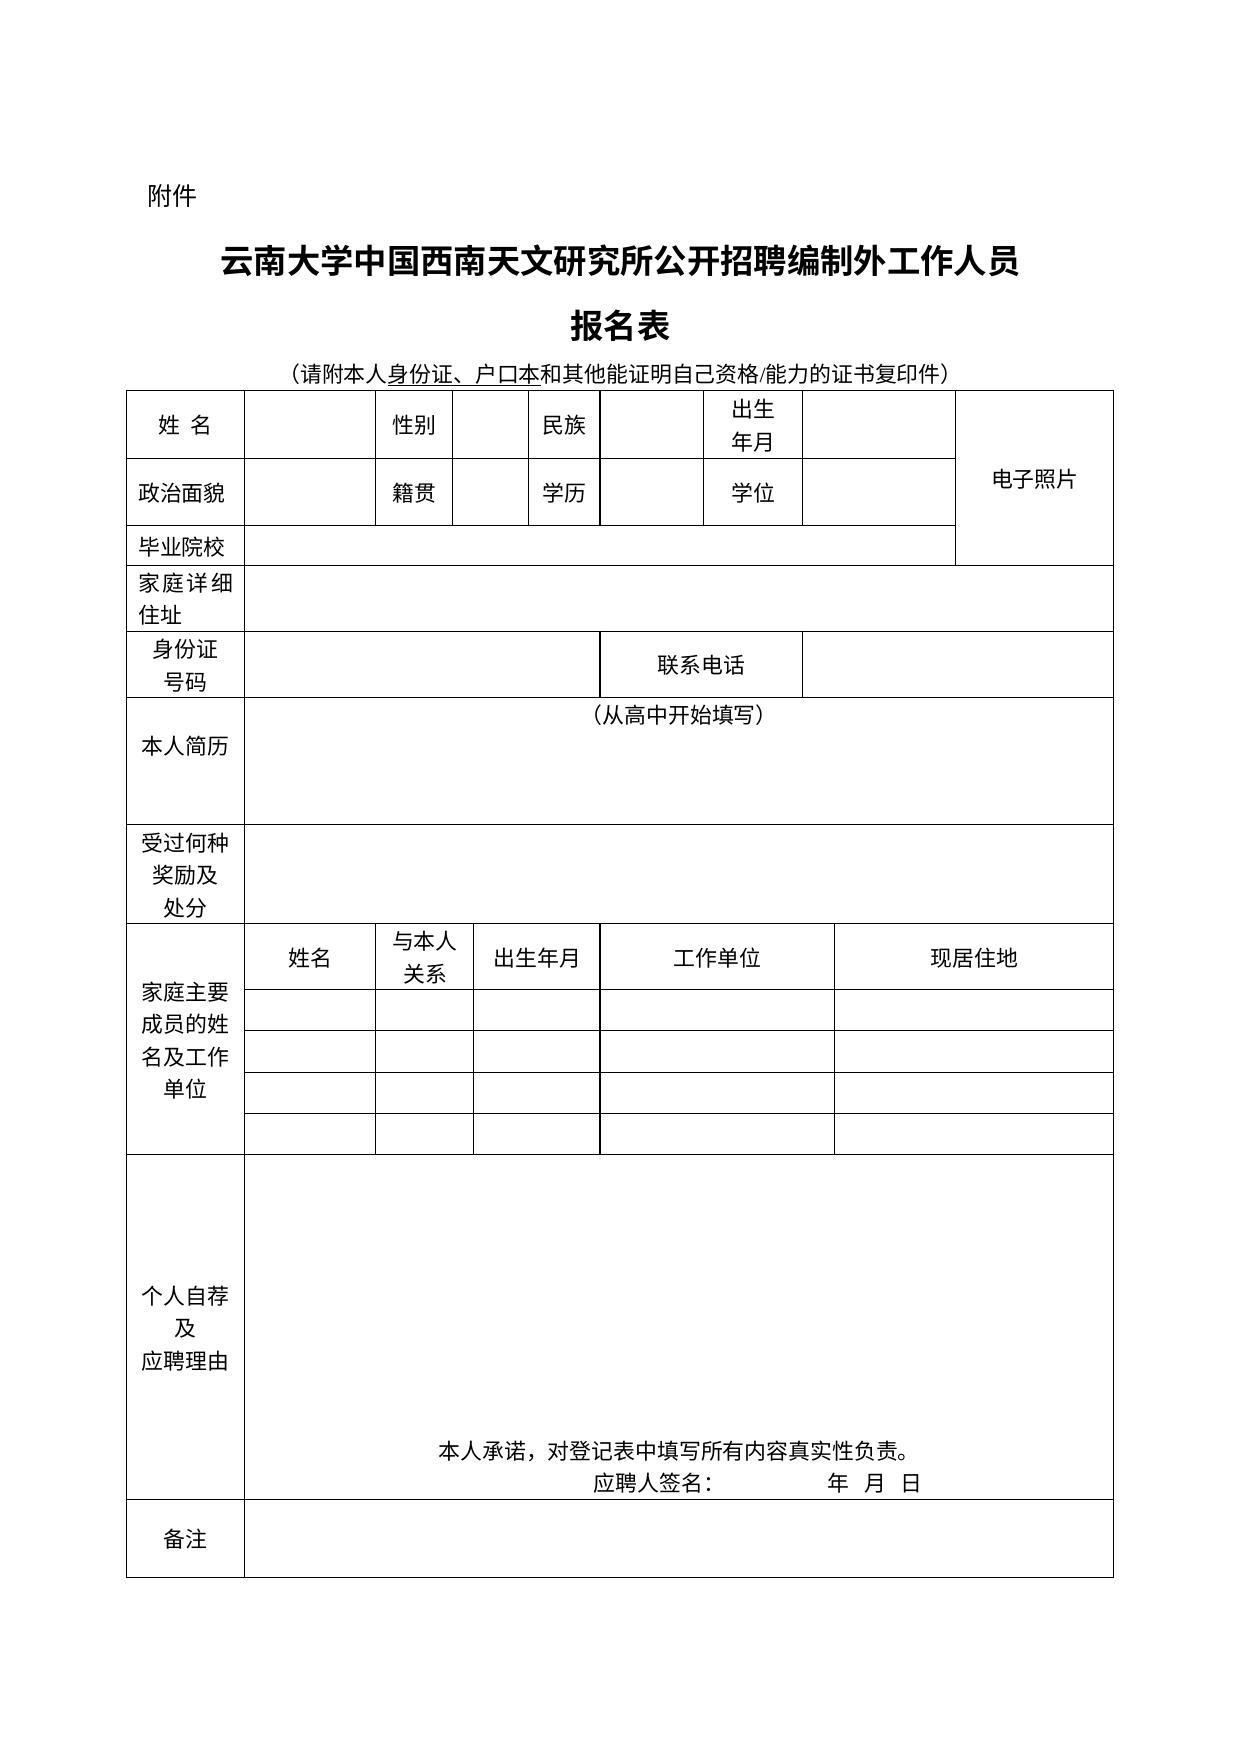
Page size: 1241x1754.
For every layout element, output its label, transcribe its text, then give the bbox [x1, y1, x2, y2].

text （请附本人身份证、户口本和其他能证明自己资格/能力的证书复印件） [148, 357, 1092, 389]
text 附件 [148, 162, 1092, 227]
table_cell 学位 [704, 459, 802, 525]
table_header 出生 年月 [704, 391, 802, 458]
table_cell 现居住地 [835, 924, 1113, 989]
table_cell [376, 1114, 473, 1154]
table_cell 毕业院校 [127, 526, 244, 564]
table_cell 姓名 [245, 924, 375, 989]
table_cell 学历 [529, 459, 599, 525]
table_cell [245, 825, 1113, 923]
table_cell （从高中开始填写） [245, 698, 1113, 824]
table_cell 本人承诺，对登记表中填写所有内容真实性负责。 应聘人签名： 年 月 日 [245, 1155, 1113, 1498]
table_cell [245, 1031, 375, 1072]
table_cell [835, 1031, 1113, 1072]
table_header [245, 391, 375, 458]
table_cell [245, 1114, 375, 1154]
table_cell [245, 1500, 1113, 1577]
table_cell [601, 1073, 834, 1113]
table_cell [376, 1031, 473, 1072]
table_cell 家庭主要 成员的姓 名及工作 单位 [127, 924, 244, 1154]
table_cell 出生年月 [474, 924, 599, 989]
text 报名表 [148, 292, 1092, 357]
table_header [601, 391, 703, 458]
table_cell 联系电话 [601, 632, 802, 697]
table_cell 工作单位 [601, 924, 834, 989]
table_cell 与本人关系 [376, 924, 473, 989]
table_cell 本人简历 [127, 698, 244, 824]
table_cell 籍贯 [376, 459, 452, 525]
table_cell [474, 1073, 599, 1113]
table_cell [245, 632, 599, 697]
table_cell [803, 459, 955, 525]
table_cell [245, 459, 375, 525]
table_cell [453, 459, 528, 525]
table_cell [376, 1073, 473, 1113]
table_cell [601, 459, 703, 525]
table_cell [835, 1073, 1113, 1113]
table_header 性别 [376, 391, 452, 458]
table_cell [245, 566, 1113, 631]
table_cell [474, 1114, 599, 1154]
text 云南大学中国西南天文研究所公开招聘编制外工作人员 [148, 227, 1092, 292]
table_cell [474, 990, 599, 1030]
table_cell [601, 1114, 834, 1154]
table_cell [245, 990, 375, 1030]
table_cell [245, 526, 955, 564]
table_cell [245, 1073, 375, 1113]
table_header 姓 名 [127, 391, 244, 458]
table_header 电子照片 [956, 391, 1113, 564]
table_cell 备注 [127, 1500, 244, 1577]
table_cell [803, 632, 1113, 697]
table_header [803, 391, 955, 458]
table_header 民族 [529, 391, 599, 458]
table_cell 受过何种奖励及 处分 [127, 825, 244, 923]
table_cell 身份证 号码 [127, 632, 244, 697]
table_cell [376, 990, 473, 1030]
table_cell [835, 1114, 1113, 1154]
table_cell 个人自荐及 应聘理由 [127, 1155, 244, 1498]
table_cell [474, 1031, 599, 1072]
table_header [453, 391, 528, 458]
table_cell [835, 990, 1113, 1030]
table_cell [601, 1031, 834, 1072]
table_cell 政治面貌 [127, 459, 244, 525]
table_cell [601, 990, 834, 1030]
table_cell 家庭详细住址 [127, 566, 244, 631]
